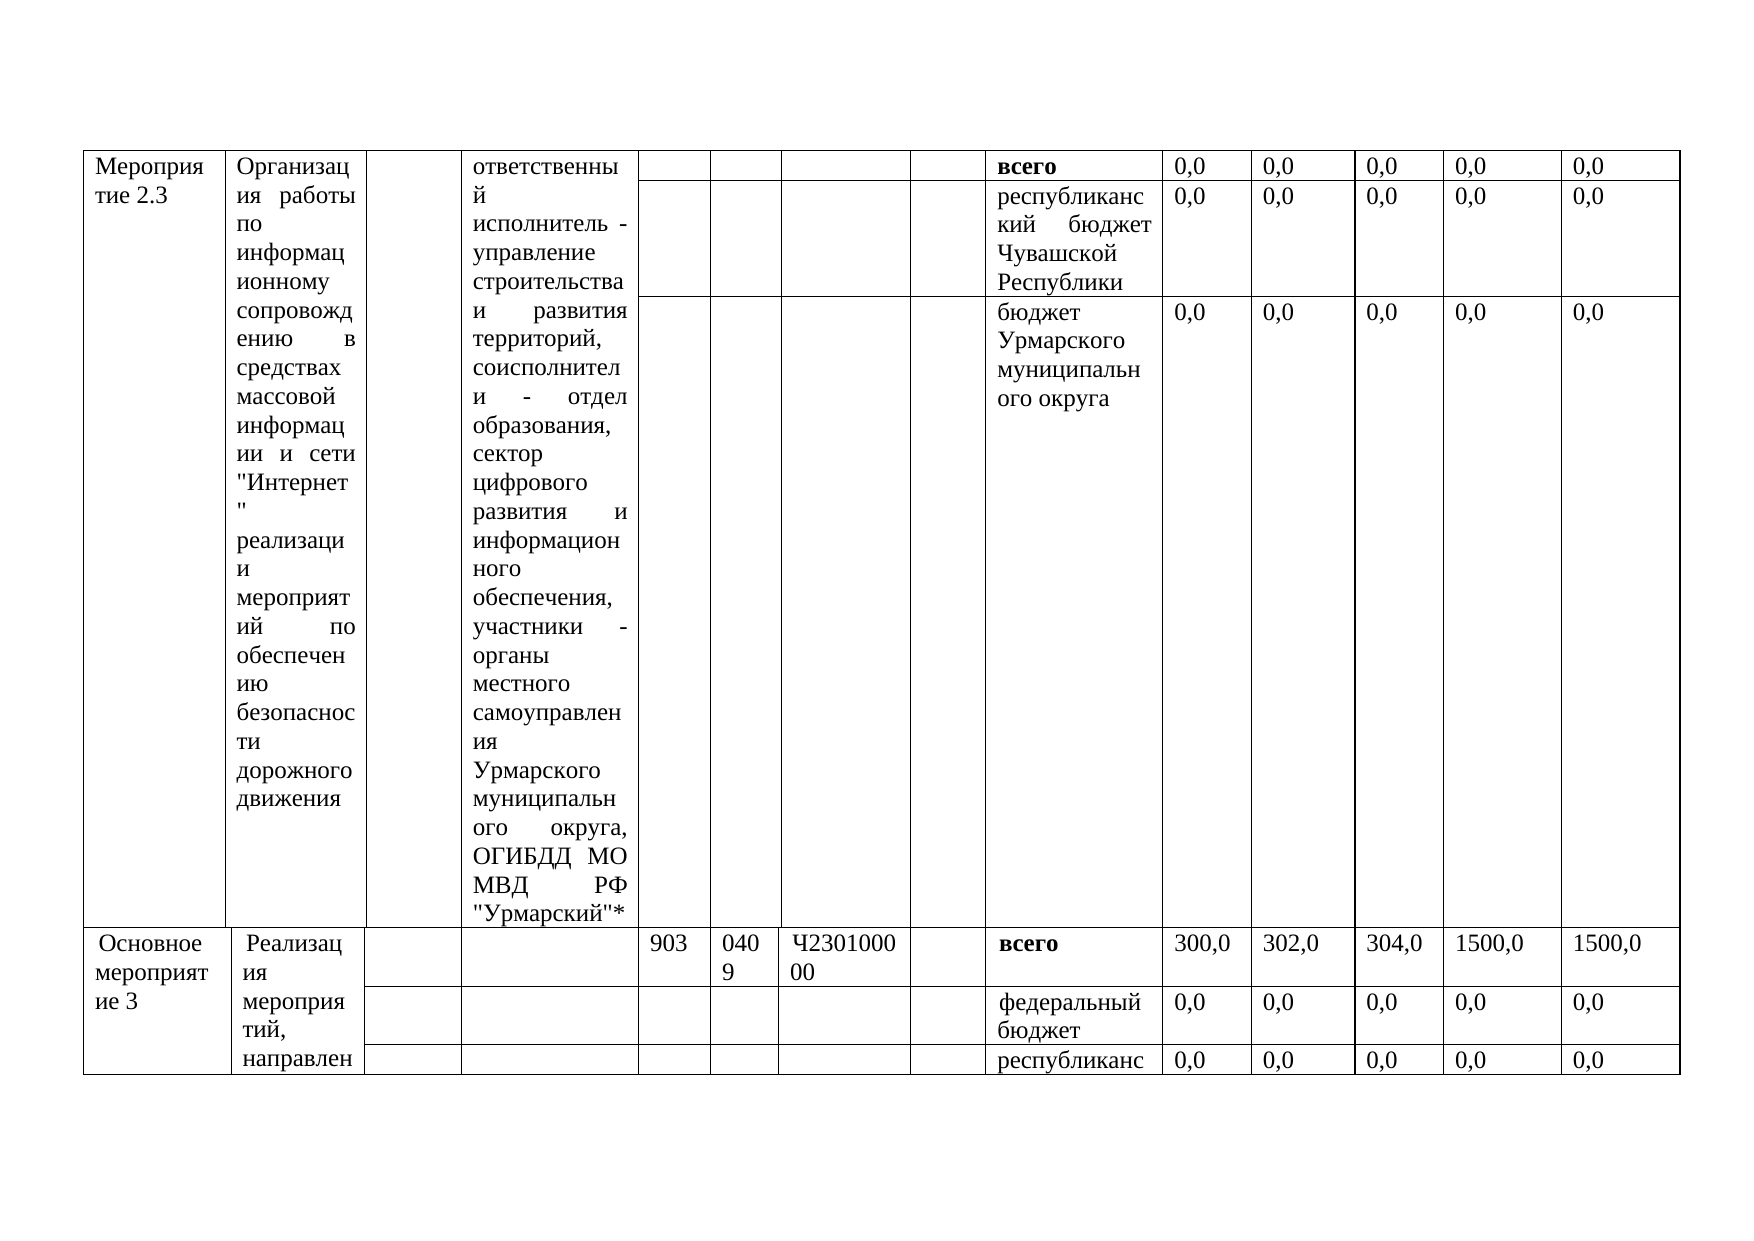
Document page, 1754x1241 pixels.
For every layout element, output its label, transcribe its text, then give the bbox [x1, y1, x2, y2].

table_cell 0,0 [1562, 987, 1679, 1044]
table_cell [779, 987, 910, 1044]
table_cell 302,0 [1252, 928, 1354, 986]
table_cell [462, 928, 638, 986]
table_cell республиканский бюджет Чувашской Республики [986, 181, 1162, 296]
table_cell Реализация мероприятий, направленных на обеспечение безопасности дорожного движения [232, 928, 364, 1074]
table_cell [639, 987, 710, 1044]
table_cell 304,0 [1356, 928, 1443, 986]
table_cell [782, 151, 910, 180]
table_cell 0,0 [1562, 151, 1679, 180]
table_cell 0,0 [1444, 151, 1561, 180]
table_cell [911, 181, 985, 296]
table_cell 0,0 [1163, 1045, 1251, 1074]
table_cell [462, 151, 638, 927]
table_cell Ч230100000 [779, 928, 910, 986]
table_cell 300,0 [1163, 928, 1251, 986]
table_cell [365, 987, 461, 1044]
table_cell 1500,0 [1562, 928, 1679, 986]
table_cell 0,0 [1252, 1045, 1354, 1074]
table_cell 0,0 [1163, 151, 1251, 180]
table_cell [639, 181, 710, 296]
table_cell [911, 1045, 985, 1074]
table_cell 0,0 [1444, 297, 1561, 927]
table_cell [911, 151, 985, 180]
table_cell 0,0 [1356, 1045, 1443, 1074]
table_cell 0,0 [1252, 151, 1354, 180]
table_cell 0,0 [1562, 297, 1679, 927]
table_cell 0,0 [1356, 151, 1443, 180]
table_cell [986, 1045, 1162, 1074]
table_cell 1500,0 [1444, 928, 1561, 986]
table_cell 0409 [711, 928, 778, 986]
table_cell Мероприятие 2.3 [84, 151, 225, 927]
table_cell бюджет Урмарского муниципального округа [986, 297, 1162, 927]
table_cell всего [986, 151, 1162, 180]
table_cell 0,0 [1444, 987, 1561, 1044]
table_cell 0,0 [1163, 181, 1251, 296]
table_cell [911, 297, 985, 927]
table_cell [711, 297, 781, 927]
table_cell 903 [639, 928, 710, 986]
table_cell [639, 1045, 710, 1074]
table_cell [711, 181, 781, 296]
table_cell 0,0 [1252, 987, 1354, 1044]
table_cell [911, 987, 985, 1044]
table_cell [782, 181, 910, 296]
table_cell [711, 987, 778, 1044]
table_cell 0,0 [1562, 1045, 1679, 1074]
table_cell федеральный бюджет [986, 987, 1162, 1044]
table_cell 0,0 [1444, 1045, 1561, 1074]
table_cell [365, 928, 461, 986]
table_cell 0,0 [1562, 181, 1679, 296]
table_cell [462, 1045, 638, 1074]
table_cell Основное мероприятие 3 [84, 928, 231, 1074]
table_cell [639, 297, 710, 927]
table_cell [711, 1045, 778, 1074]
table_cell 0,0 [1356, 181, 1443, 296]
table_cell [639, 151, 710, 180]
table_cell 0,0 [1444, 181, 1561, 296]
table_cell [782, 297, 910, 927]
table_cell Организация работы по информационному сопровождению в средствах массовой информации и сети "Интернет" реализации мероприятий по обеспечению безопасности дорожного движения [226, 151, 366, 927]
table_cell 0,0 [1356, 987, 1443, 1044]
table_cell [462, 987, 638, 1044]
table_cell [367, 151, 461, 927]
table_cell 0,0 [1252, 297, 1354, 927]
table_cell 0,0 [1356, 297, 1443, 927]
table_cell 0,0 [1163, 987, 1251, 1044]
table_cell 0,0 [1163, 297, 1251, 927]
table_cell [779, 1045, 910, 1074]
table_cell [911, 928, 985, 986]
table_cell [711, 151, 781, 180]
table_cell 0,0 [1252, 181, 1354, 296]
table_cell [365, 1045, 461, 1074]
table_cell всего [986, 928, 1162, 986]
